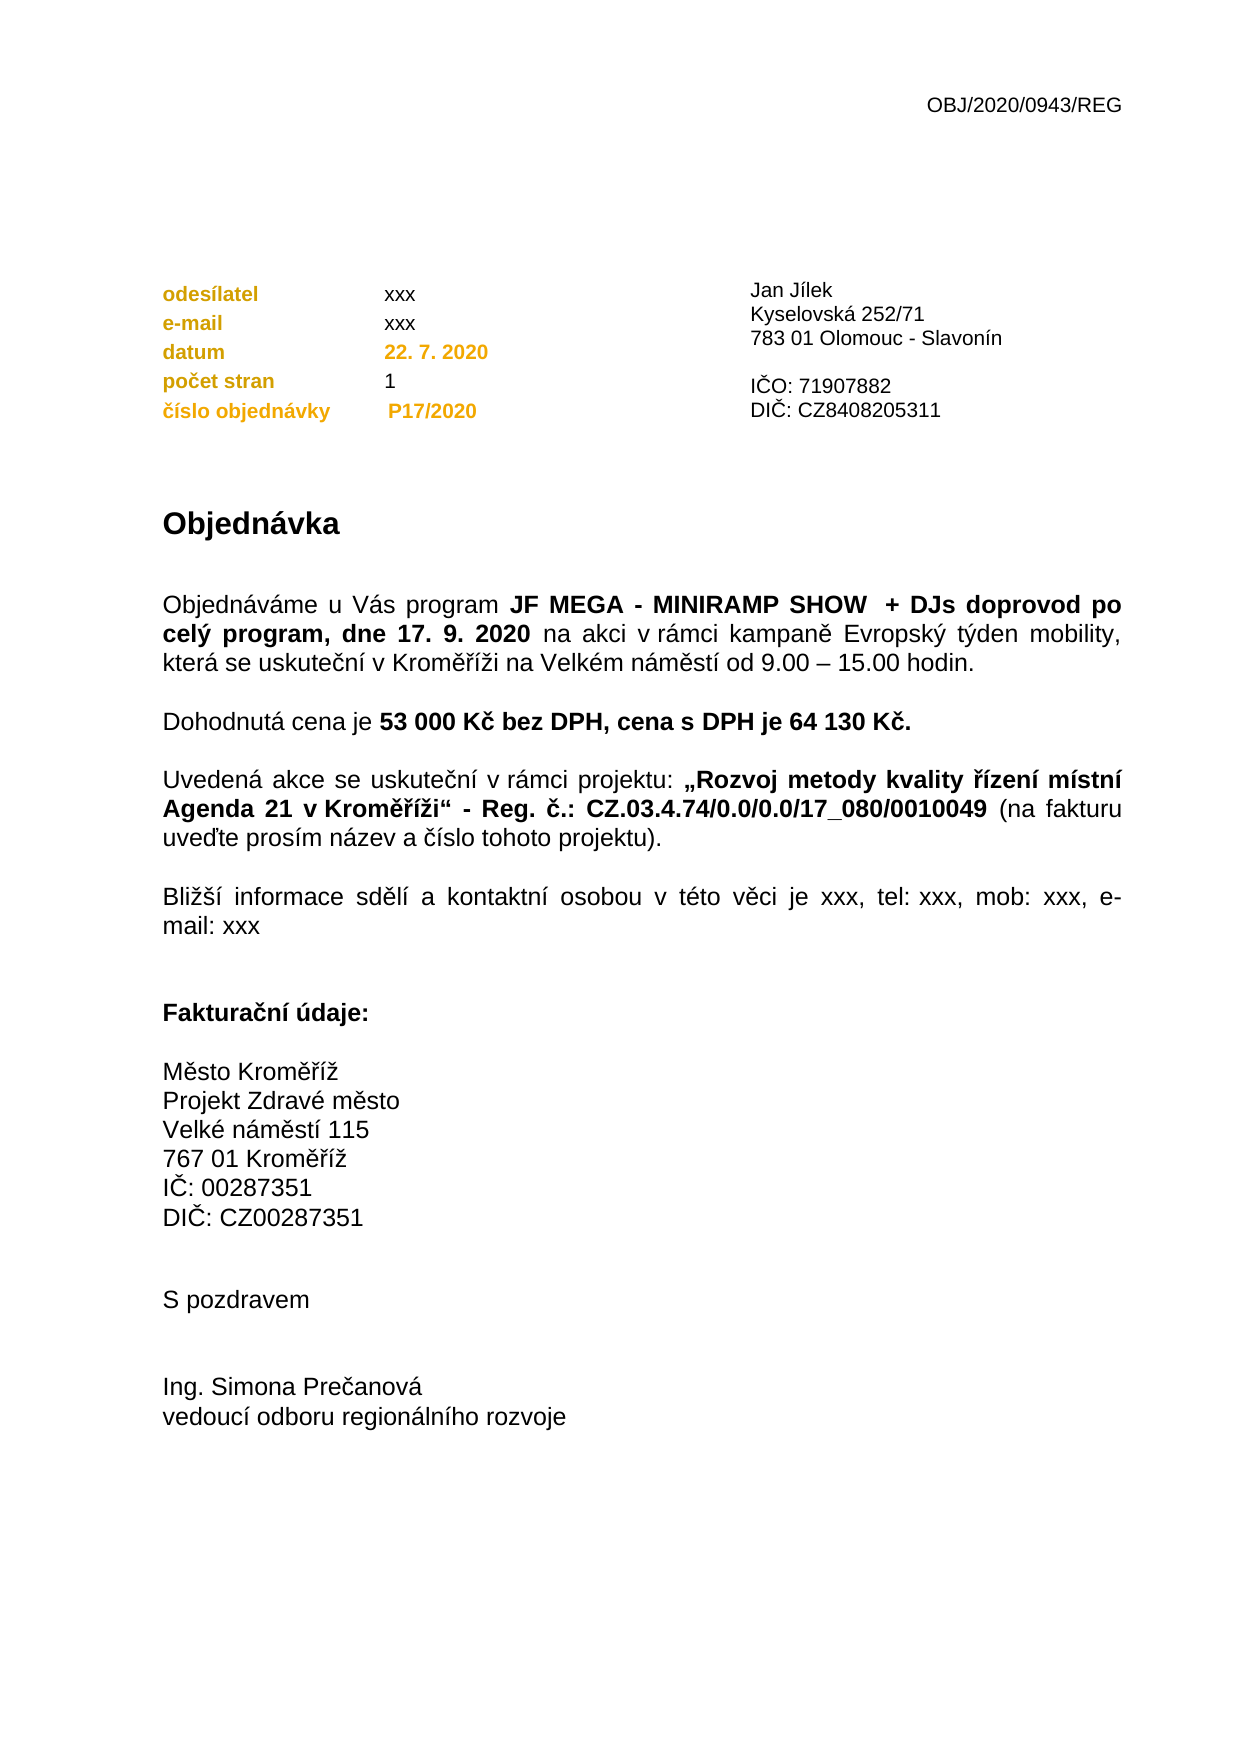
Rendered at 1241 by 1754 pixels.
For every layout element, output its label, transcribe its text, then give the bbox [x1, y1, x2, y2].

text Fakturační údaje: [162, 998, 1122, 1028]
text DIČ: CZ00287351 [162, 1203, 1122, 1232]
text Ing. Simona Prečanová [162, 1372, 1122, 1402]
text Dohodnutá cena je 53 000 Kč bez DPH, cena s DPH je 64 130 Kč. [162, 707, 1122, 736]
text Uvedená akce se uskuteční v rámci projektu: „Rozvoj metody kvality řízení místní Agenda 21 v Kroměříži“ - Reg. č.: CZ.03.4.74/0.0/0.0/17_080/0010049 (na fakturu uveďte prosím název a číslo tohoto projektu). [162, 765, 1122, 853]
text 767 01 Kroměříž [162, 1144, 1122, 1173]
text Velké náměstí 115 [162, 1115, 1122, 1144]
subtitle Objednávka [162, 511, 1122, 540]
text IČ: 00287351 [162, 1173, 1122, 1203]
text vedoucí odboru regionálního rozvoje [162, 1402, 1122, 1431]
text Bližší informace sdělí a kontaktní osobou v této věci je xxx, tel: xxx, mob: xxx, e-mail: xxx [162, 882, 1122, 940]
text Projekt Zdravé město [162, 1086, 1122, 1115]
text Město Kroměříž [162, 1057, 1122, 1086]
text Objednáváme u Vás program JF MEGA - MINIRAMP SHOW + DJs doprovod po celý program, dne 17. 9. 2020 na akci v rámci kampaně Evropský týden mobility, která se uskuteční v Kroměříži na Velkém náměstí od 9.00 – 15.00 hodin. [162, 590, 1122, 678]
text S pozdravem [162, 1285, 1122, 1314]
